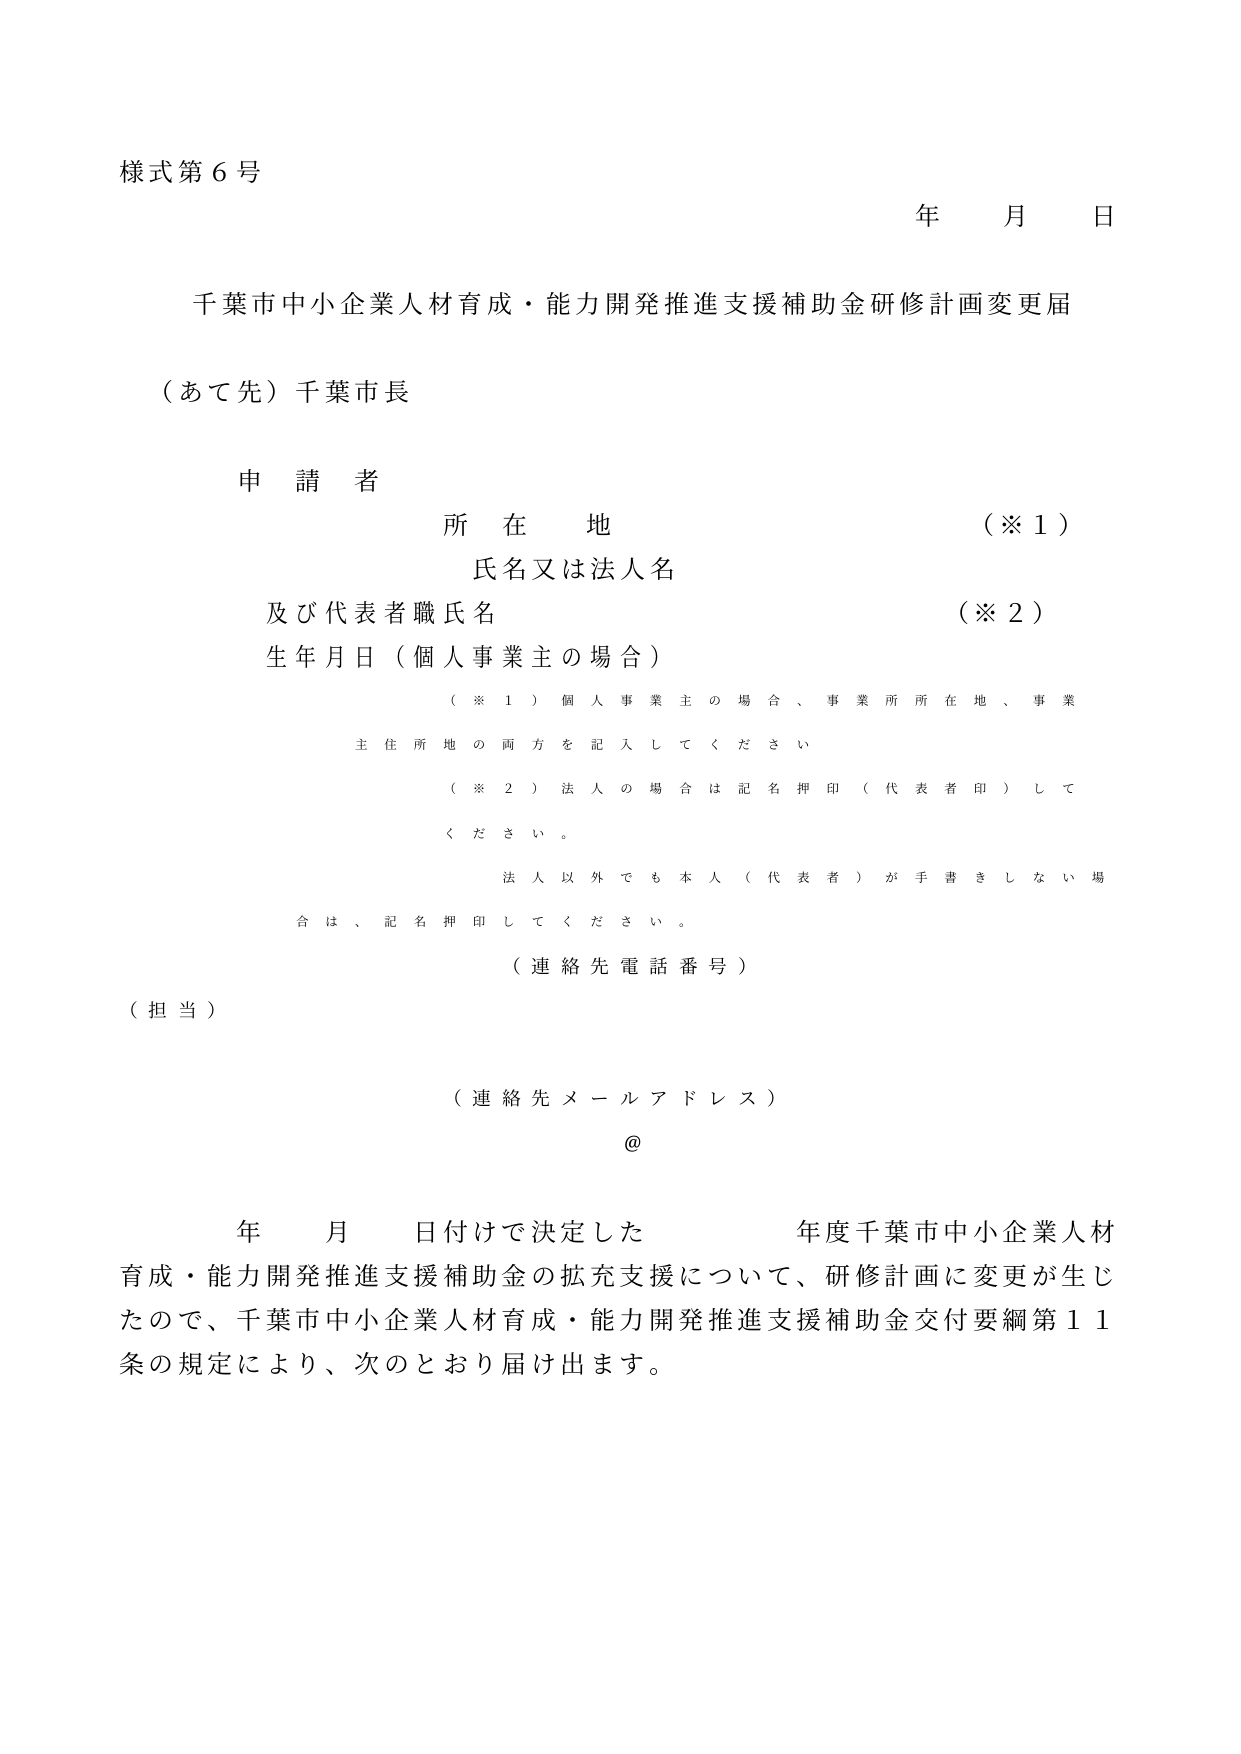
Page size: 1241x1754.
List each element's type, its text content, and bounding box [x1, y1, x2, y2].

text 法人以外でも本人（代表者）が手書きしない場合は、記名押印してください。 [267, 855, 1121, 943]
text （連絡先電話番号） （担当） [119, 943, 1111, 1032]
text （※２）法人の場合は記名押印（代表者印）してください。 [429, 767, 1111, 855]
text 生年月日（個人事業主の場合） [119, 634, 1136, 678]
text 年 月 日 [147, 192, 1121, 237]
text 氏名又は法人名 [119, 546, 773, 590]
text 申 請 者 [119, 457, 1121, 502]
text （連絡先メールアドレス） [119, 1076, 1111, 1120]
text @ [119, 1120, 1111, 1164]
text 様式第６号 [119, 148, 1121, 192]
text 年 月 日付けで決定した 年度千葉市中小企業人材育成・能力開発推進支援補助金の拡充支援について、研修計画に変更が生じたので、千葉市中小企業人材育成・能力開発推進支援補助金交付要綱第１１条の規定により、次のとおり届け出ます。 [119, 1208, 1121, 1385]
text 及び代表者職氏名 （※２） [119, 590, 1136, 634]
text 所在地 （※１） [119, 502, 1121, 546]
text 千葉市中小企業人材育成・能力開発推進支援補助金研修計画変更届 [147, 281, 1121, 325]
text （あて先）千葉市長 [147, 369, 1121, 413]
text （※１）個人事業主の場合、事業所所在地、事業主住所地の両方を記入してください [343, 678, 1111, 767]
